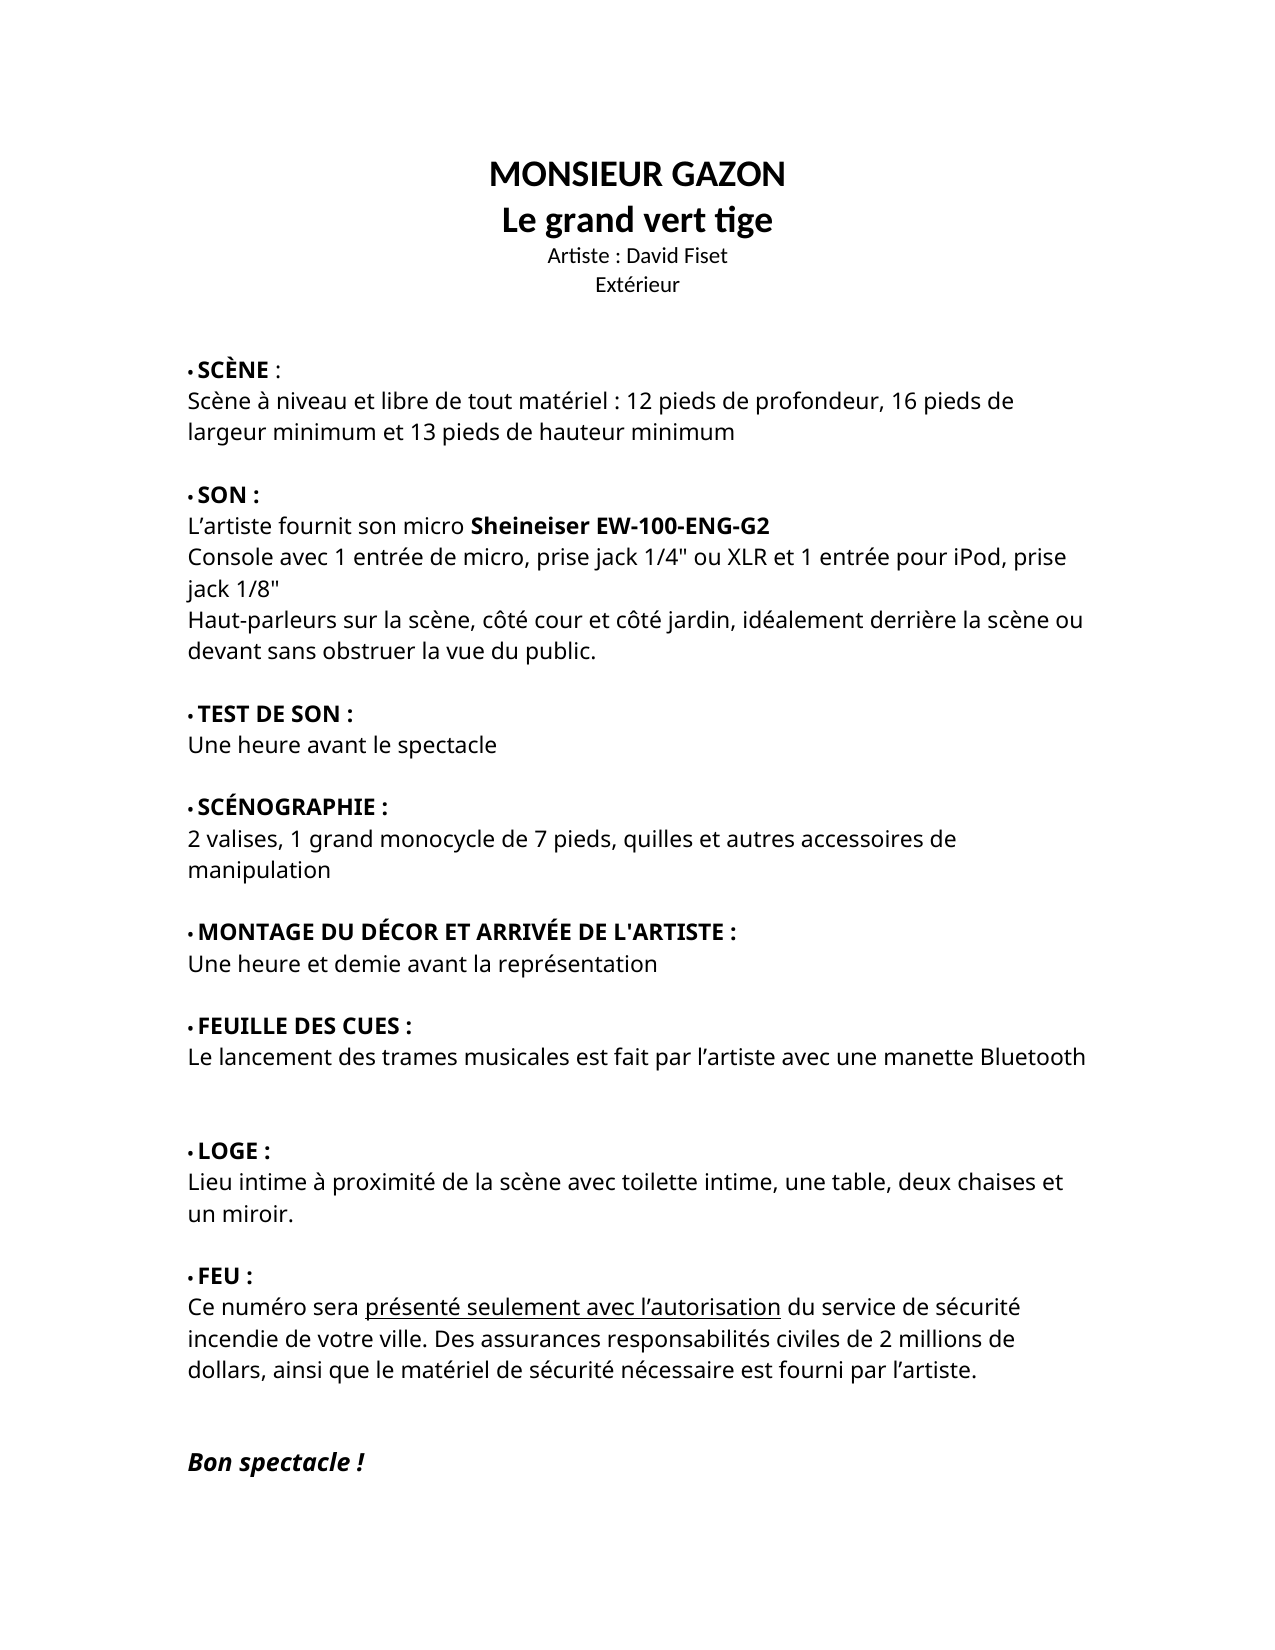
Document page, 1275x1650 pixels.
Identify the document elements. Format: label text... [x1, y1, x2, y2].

text Artiste : David Fiset [187, 242, 1087, 270]
text Extérieur [187, 270, 1087, 298]
text MONSIEUR GAZON [187, 150, 1087, 196]
text • SCÈNE : Scène à niveau et libre de tout matériel : 12 pieds de profondeur, 16 pieds de largeur minimum et 13 pieds de hauteur minimum • SON : L’artiste fournit son micro Sheineiser EW-100-ENG-G2 [187, 354, 1087, 541]
text Bon spectacle ! [187, 1444, 1087, 1478]
text Console avec 1 entrée de micro, prise jack 1/4" ou XLR et 1 entrée pour iPod, prise jack 1/8" Haut-parleurs sur la scène, côté cour et côté jardin, idéalement derrière la scène ou devant sans obstruer la vue du public. • TEST DE SON : Une heure avant le spectacle • SCÉNOGRAPHIE : 2 valises, 1 grand monocycle de 7 pieds, quilles et autres accessoires de manipulation • MONTAGE DU DÉCOR ET ARRIVÉE DE L'ARTISTE : Une heure et demie avant la représentation • FEUILLE DES CUES : Le lancement des trames musicales est fait par l’artiste avec une manette Bluetooth • LOGE : Lieu intime à proximité de la scène avec toilette intime, une table, deux chaises et un miroir. [187, 541, 1087, 1229]
text Ce numéro sera présenté seulement avec l’autorisation du service de sécurité incendie de votre ville. Des assurances responsabilités civiles de 2 millions de dollars, ainsi que le matériel de sécurité nécessaire est fourni par l’artiste. [187, 1291, 1087, 1444]
text • FEU : [187, 1260, 1087, 1291]
text Le grand vert tige [187, 196, 1087, 242]
